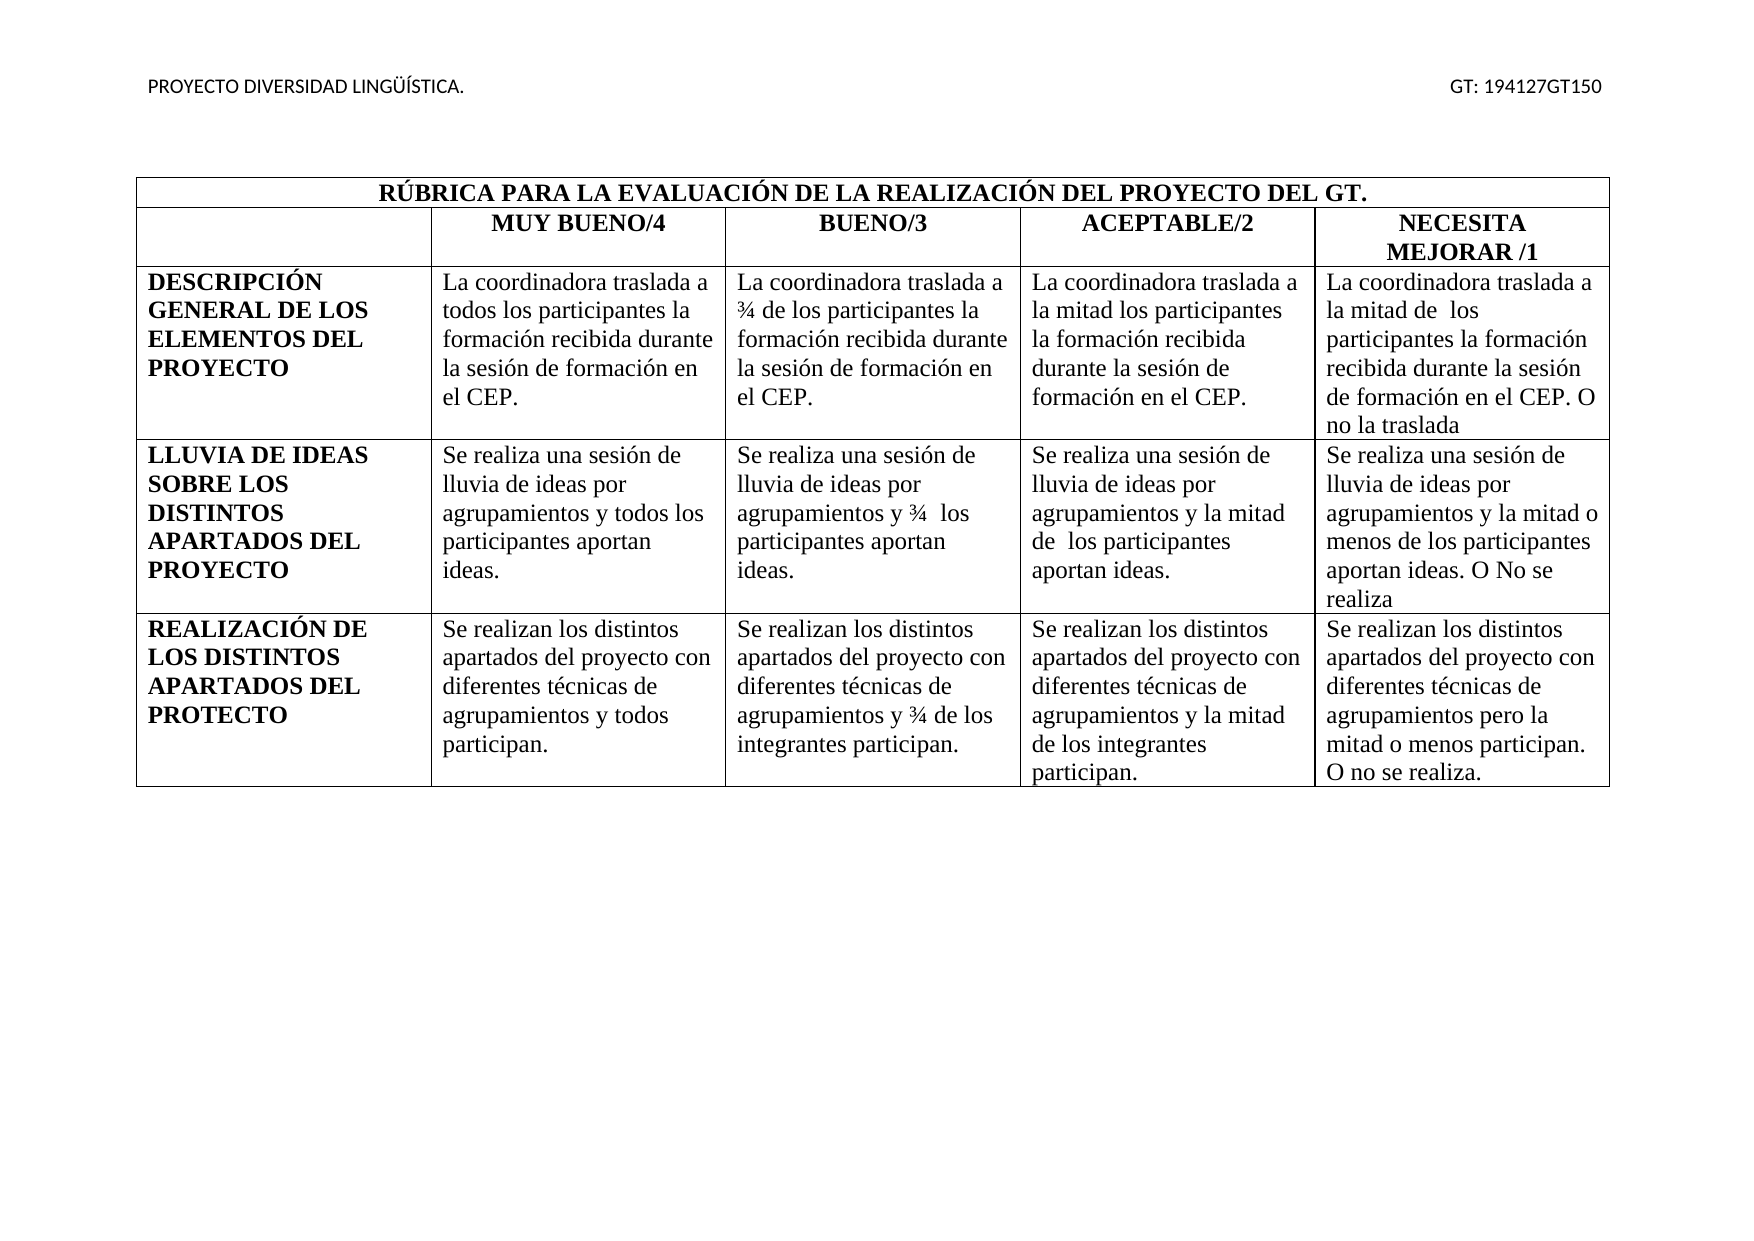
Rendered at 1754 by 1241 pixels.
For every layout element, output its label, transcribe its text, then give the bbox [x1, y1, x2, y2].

table_cell REALIZACIÓN DE LOS DISTINTOS APARTADOS DEL PROTECTO [137, 614, 431, 786]
table_cell NECESITA MEJORAR /1 [1316, 208, 1609, 266]
table_cell La coordinadora traslada a ¾ de los participantes la formación recibida durante la sesión de formación en el CEP. [726, 267, 1020, 439]
table_cell MUY BUENO/4 [432, 208, 725, 266]
table_cell Se realizan los distintos apartados del proyecto con diferentes técnicas de agrupamientos pero la mitad o menos participan. O no se realiza. [1316, 614, 1609, 786]
table_cell ACEPTABLE/2 [1021, 208, 1314, 266]
table_cell La coordinadora traslada a la mitad de los participantes la formación recibida durante la sesión de formación en el CEP. O no la traslada [1316, 267, 1609, 439]
table_cell Se realizan los distintos apartados del proyecto con diferentes técnicas de agrupamientos y todos participan. [432, 614, 725, 786]
table_cell Se realizan los distintos apartados del proyecto con diferentes técnicas de agrupamientos y ¾ de los integrantes participan. [726, 614, 1020, 786]
table_cell DESCRIPCIÓN GENERAL DE LOS ELEMENTOS DEL PROYECTO [137, 267, 431, 439]
table_cell La coordinadora traslada a la mitad los participantes la formación recibida durante la sesión de formación en el CEP. [1021, 267, 1314, 439]
table_cell La coordinadora traslada a todos los participantes la formación recibida durante la sesión de formación en el CEP. [432, 267, 725, 439]
table_cell LLUVIA DE IDEAS SOBRE LOS DISTINTOS APARTADOS DEL PROYECTO [137, 440, 431, 613]
table_cell [137, 208, 431, 266]
table_cell Se realiza una sesión de lluvia de ideas por agrupamientos y la mitad o menos de los participantes aportan ideas. O No se realiza [1316, 440, 1609, 613]
table_cell BUENO/3 [726, 208, 1020, 266]
table_cell Se realiza una sesión de lluvia de ideas por agrupamientos y ¾ los participantes aportan ideas. [726, 440, 1020, 613]
table_cell Se realizan los distintos apartados del proyecto con diferentes técnicas de agrupamientos y la mitad de los integrantes participan. [1021, 614, 1314, 786]
table_cell Se realiza una sesión de lluvia de ideas por agrupamientos y todos los participantes aportan ideas. [432, 440, 725, 613]
table_cell Se realiza una sesión de lluvia de ideas por agrupamientos y la mitad de los participantes aportan ideas. [1021, 440, 1314, 613]
table_header RÚBRICA PARA LA EVALUACIÓN DE LA REALIZACIÓN DEL PROYECTO DEL GT. [137, 178, 1609, 207]
